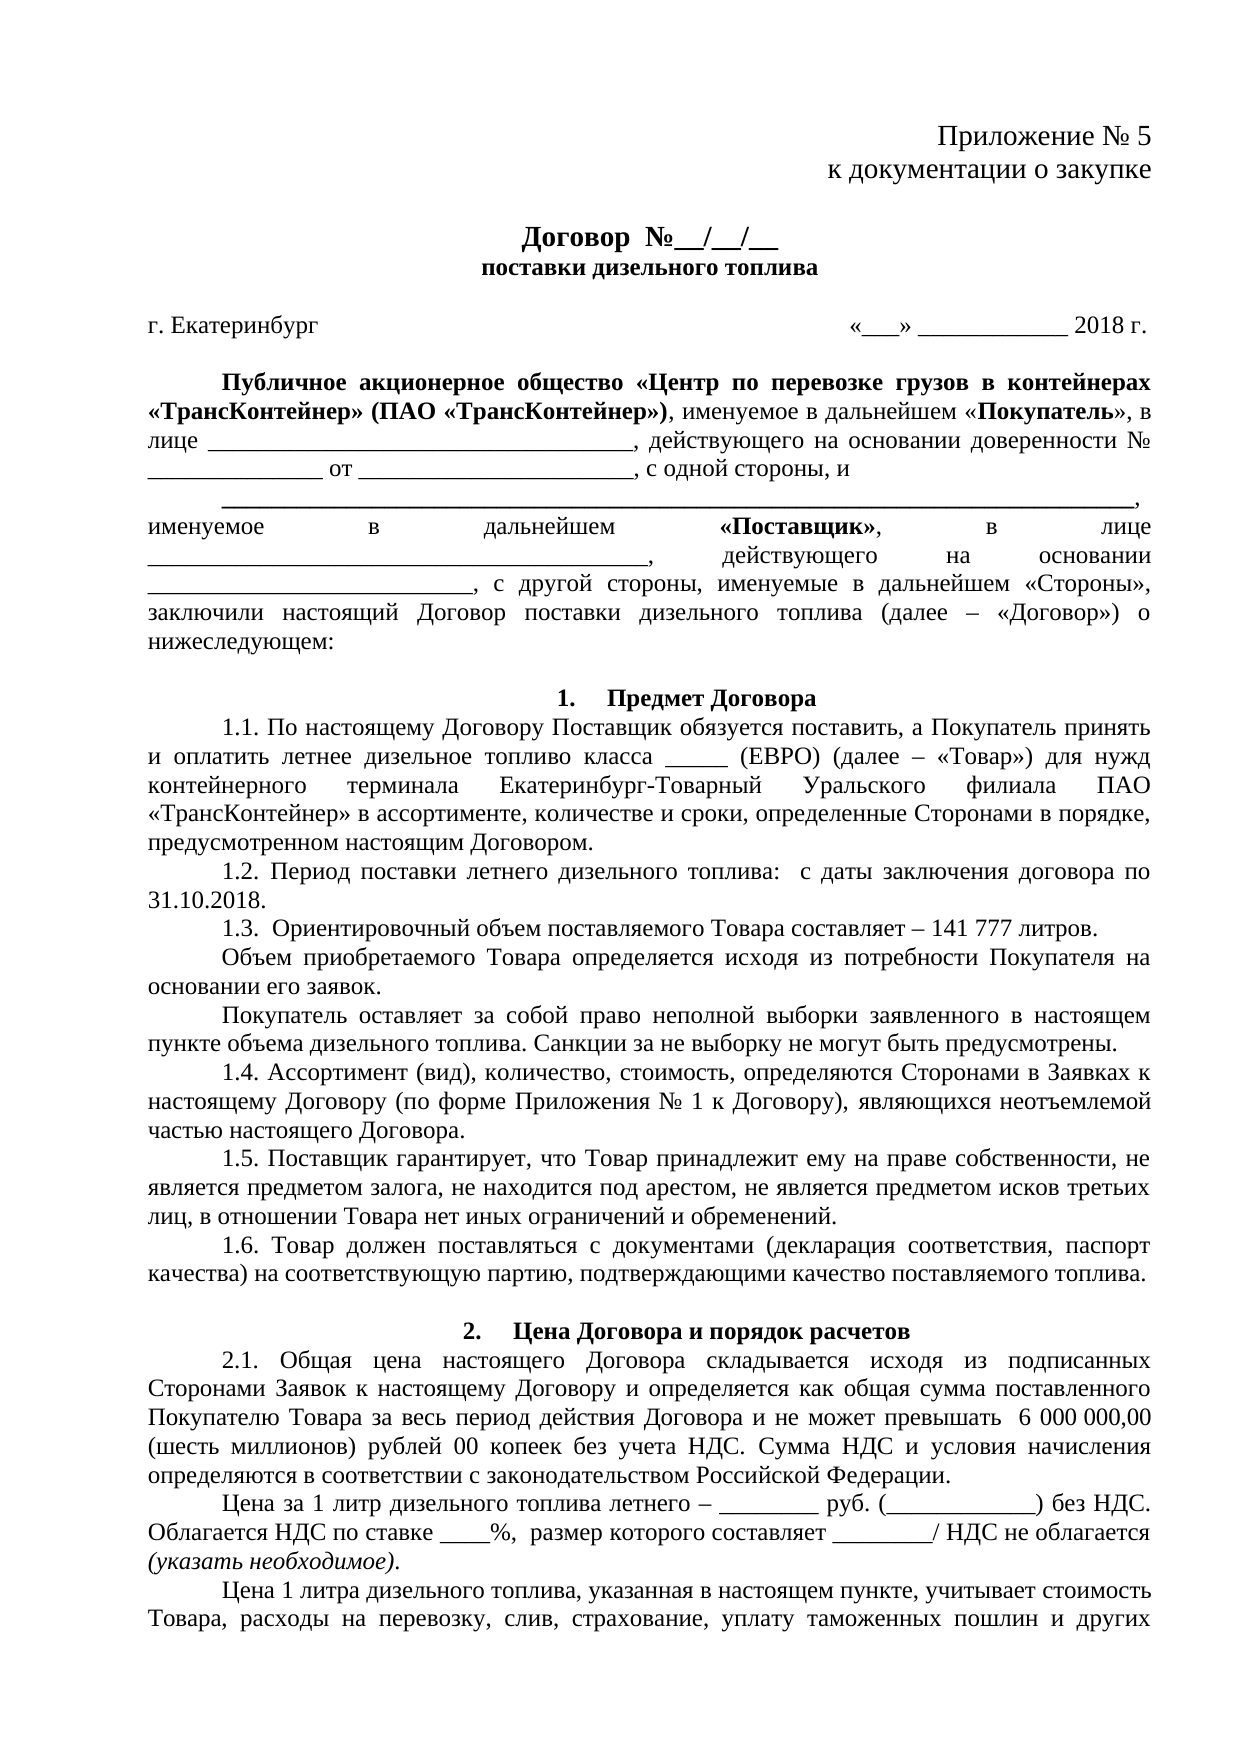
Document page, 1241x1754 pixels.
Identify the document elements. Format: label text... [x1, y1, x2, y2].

text г. Екатеринбург «___» ____________ 2018 г. [148, 310, 1152, 338]
text 1.1. По настоящему Договору Поставщик обязуется поставить, а Покупатель принять и оплатить летнее дизельное топливо класса _____ (ЕВРО) (далее – «Товар») для нужд контейнерного терминала Екатеринбург-Товарный Уральского филиала ПАО «ТрансКонтейнер» в ассортименте, количестве и сроки, определенные Сторонами в порядке, предусмотренном настоящим Договором. [148, 712, 1152, 856]
text Публичное акционерное общество «Центр по перевозке грузов в контейнерах «ТрансКонтейнер» (ПАО «ТрансКонтейнер»), именуемое в дальнейшем «Покупатель», в лице __________________________________, действующего на основании доверенности № ______________ от ______________________, с одной стороны, и [148, 367, 1152, 482]
text Цена за 1 литр дизельного топлива летнего – ________ руб. (____________) без НДС. Облагается НДС по ставке ____%, размер которого составляет ________/ НДС не облагается (указать необходимое). [148, 1488, 1152, 1575]
list Цена Договора и порядок расчетов [148, 1316, 1152, 1345]
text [148, 1575, 1152, 1632]
text 1.4. Ассортимент (вид), количество, стоимость, определяются Сторонами в Заявках к настоящему Договору (по форме Приложения № 1 к Договору), являющихся неотъемлемой частью настоящего Договора. [148, 1057, 1152, 1143]
text _________________________________________________________________________, именуемое в дальнейшем «Поставщик», в лице ________________________________________, действующего на основании __________________________, с другой стороны, именуемые в дальнейшем «Стороны», заключили настоящий Договор поставки дизельного топлива (далее – «Договор») о нижеследующем: [148, 482, 1152, 655]
text к документации о закупке [148, 152, 1152, 185]
text 2.1. Общая цена настоящего Договора складывается исходя из подписанных Сторонами Заявок к настоящему Договору и определяется как общая сумма поставленного Покупателю Товара за весь период действия Договора и не может превышать 6 000 000,00 (шесть миллионов) рублей 00 копеек без учета НДС. Сумма НДС и условия начисления определяются в соответствии с законодательством Российской Федерации. [148, 1345, 1152, 1488]
list Ориентировочный объем поставляемого Товара составляет – 141 777 литров. [148, 913, 1152, 942]
list Покупатель оставляет за собой право неполной выборки заявленного в настоящем пункте объема дизельного топлива. Санкции за не выборку не могут быть предусмотрены. [148, 1000, 1152, 1057]
text Приложение № 5 [204, 118, 1152, 152]
text 1.6. Товар должен поставляться с документами (декларация соответствия, паспорт качества) на соответствующую партию, подтверждающими качество поставляемого топлива. [148, 1230, 1152, 1287]
text 1.5. Поставщик гарантирует, что Товар принадлежит ему на праве собственности, не является предметом залога, не находится под арестом, не является предметом исков третьих лиц, в отношении Товара нет иных ограничений и обременений. [148, 1143, 1152, 1230]
text Договор №__/__/__ [148, 219, 1152, 252]
text поставки дизельного топлива [148, 252, 1152, 281]
text 1.2. Период поставки летнего дизельного топлива: с даты заключения договора по 31.10.2018. [148, 856, 1152, 913]
list Объем приобретаемого Товара определяется исходя из потребности Покупателя на основании его заявок. [148, 942, 1152, 1000]
list Предмет Договора [148, 683, 1152, 712]
